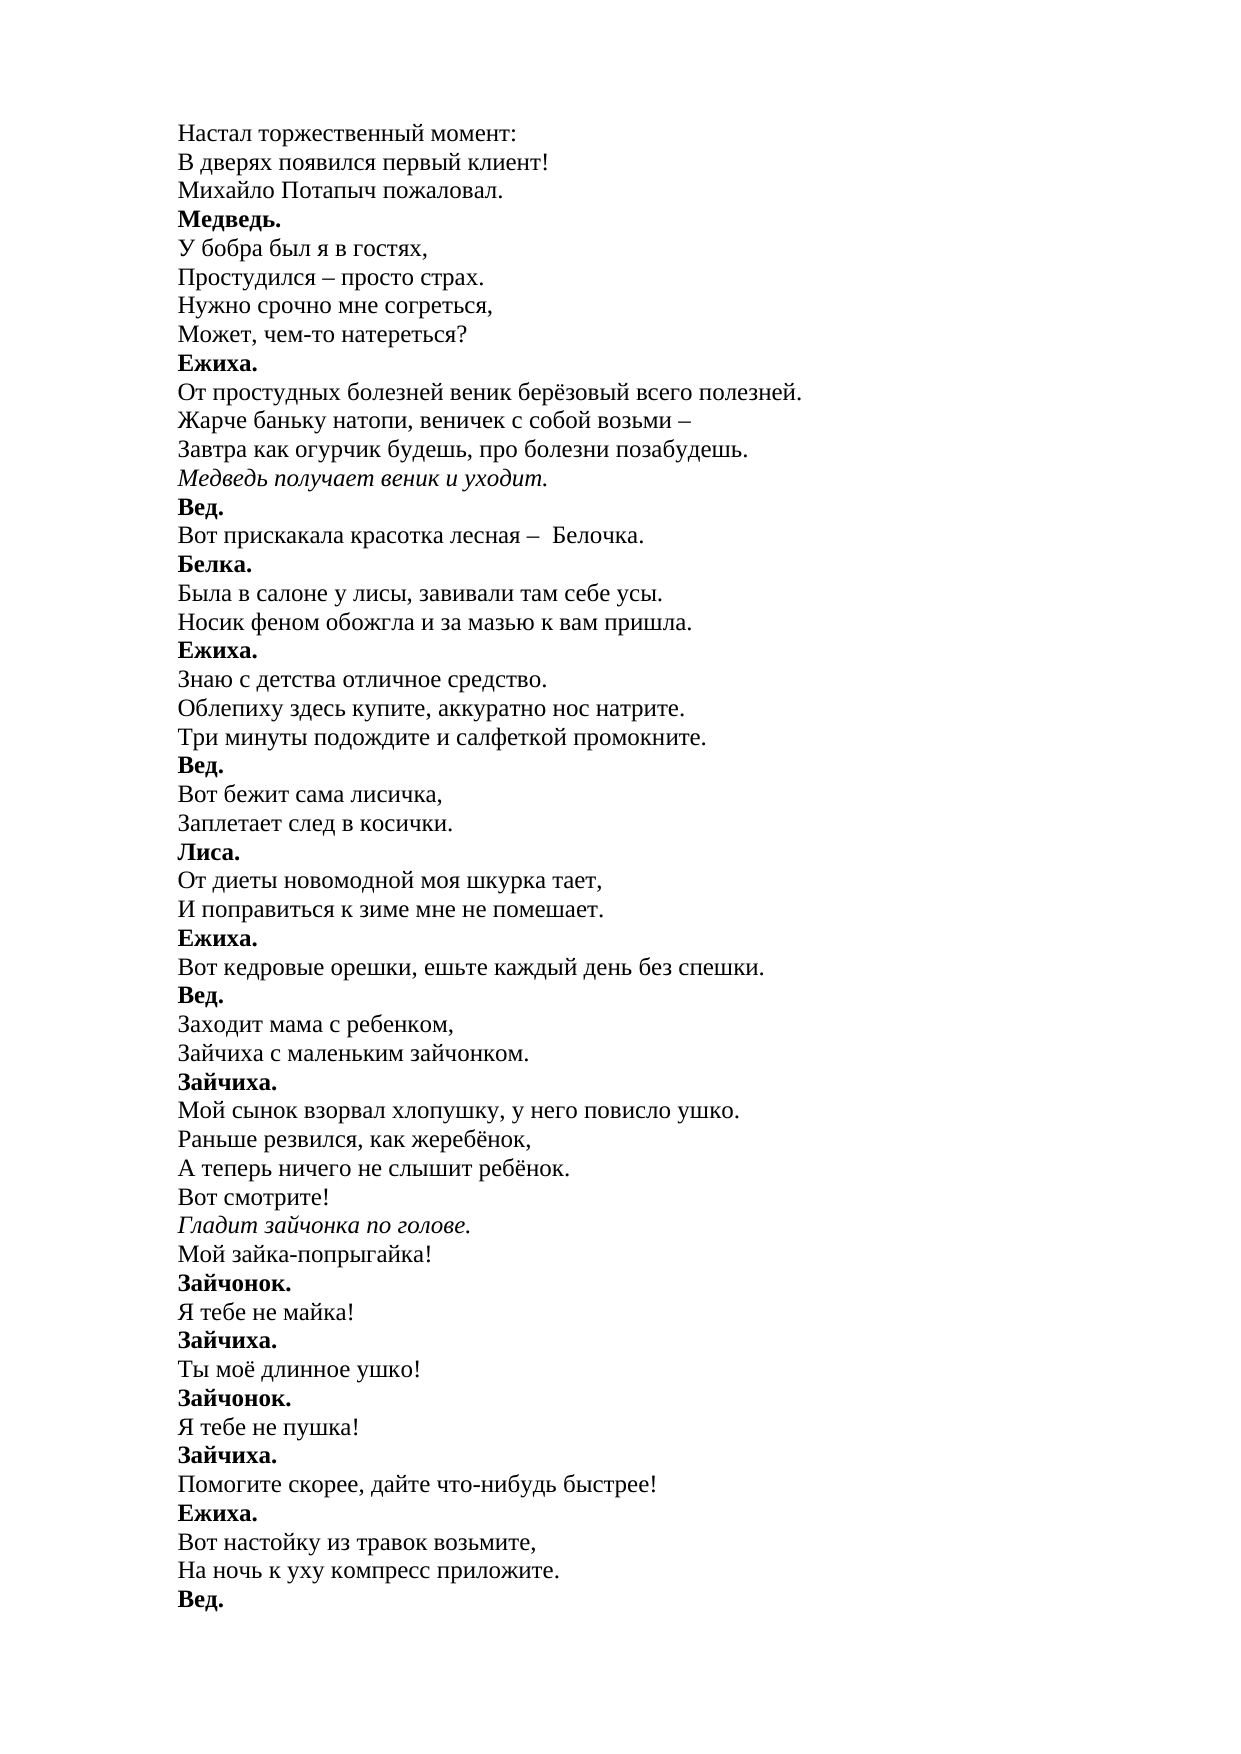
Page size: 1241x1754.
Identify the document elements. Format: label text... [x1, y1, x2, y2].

text Заходит мама с ребенком, [177, 1009, 1152, 1038]
text Вот бежит сама лисичка, [177, 779, 1152, 808]
text Нужно срочно мне согреться, [177, 291, 1152, 319]
text Три минуты подождите и салфеткой промокните. [177, 722, 1152, 751]
text Вед. [177, 751, 1152, 779]
text Зайчиха. [177, 1326, 1152, 1354]
text Зайчиха с маленьким зайчонком. [177, 1038, 1152, 1067]
text Завтра как огурчик будешь, про болезни позабудешь. [177, 434, 1152, 463]
text Белка. [177, 549, 1152, 578]
text Вед. [177, 492, 1152, 521]
text Настал торжественный момент: [177, 118, 1152, 147]
text Помогите скорее, дайте что-нибудь быстрее! [177, 1469, 1152, 1498]
text А теперь ничего не слышит ребёнок. [177, 1153, 1152, 1182]
text Зайчиха. [177, 1067, 1152, 1096]
text На ночь к уху компресс приложите. [177, 1556, 1152, 1584]
text Заплетает след в косички. [177, 808, 1152, 837]
text Лиса. [177, 837, 1152, 866]
text Ежиха. [177, 636, 1152, 664]
text Зайчиха. [177, 1441, 1152, 1469]
text От диеты новомодной моя шкурка тает, [177, 866, 1152, 894]
text Вот прискакала красотка лесная – Белочка. [177, 521, 1152, 549]
text Вед. [177, 981, 1152, 1009]
text Вед. [177, 1584, 1152, 1613]
text Вот настойку из травок возьмите, [177, 1527, 1152, 1556]
text Вот кедровые орешки, ешьте каждый день без спешки. [177, 952, 1152, 981]
text Медведь получает веник и уходит. [177, 463, 1152, 492]
text Вот смотрите! [177, 1182, 1152, 1211]
text У бобра был я в гостях, [177, 233, 1152, 262]
text От простудных болезней веник берёзовый всего полезней. [177, 377, 1152, 406]
text Жарче баньку натопи, веничек с собой возьми – [177, 406, 1152, 434]
text Медведь. [177, 204, 1152, 233]
text Ты моё длинное ушко! [177, 1354, 1152, 1383]
text Ежиха. [177, 1498, 1152, 1527]
text Может, чем-то натереться? [177, 319, 1152, 348]
text Гладит зайчонка по голове. [177, 1211, 1152, 1239]
text Зайчонок. [177, 1268, 1152, 1297]
text В дверях появился первый клиент! [177, 147, 1152, 176]
text Знаю с детства отличное средство. [177, 664, 1152, 693]
text Облепиху здесь купите, аккуратно нос натрите. [177, 693, 1152, 722]
text Ежиха. [177, 923, 1152, 952]
text Простудился – просто страх. [177, 262, 1152, 291]
text Мой сынок взорвал хлопушку, у него повисло ушко. [177, 1096, 1152, 1124]
text Я тебе не пушка! [177, 1412, 1152, 1441]
text И поправиться к зиме мне не помешает. [177, 894, 1152, 923]
text Носик феном обожгла и за мазью к вам пришла. [177, 607, 1152, 636]
text Зайчонок. [177, 1383, 1152, 1412]
text Мой зайка-попрыгайка! [177, 1239, 1152, 1268]
text Раньше резвился, как жеребёнок, [177, 1124, 1152, 1153]
text Ежиха. [177, 348, 1152, 377]
text Была в салоне у лисы, завивали там себе усы. [177, 578, 1152, 607]
text Я тебе не майка! [177, 1297, 1152, 1326]
text Михайло Потапыч пожаловал. [177, 176, 1152, 204]
